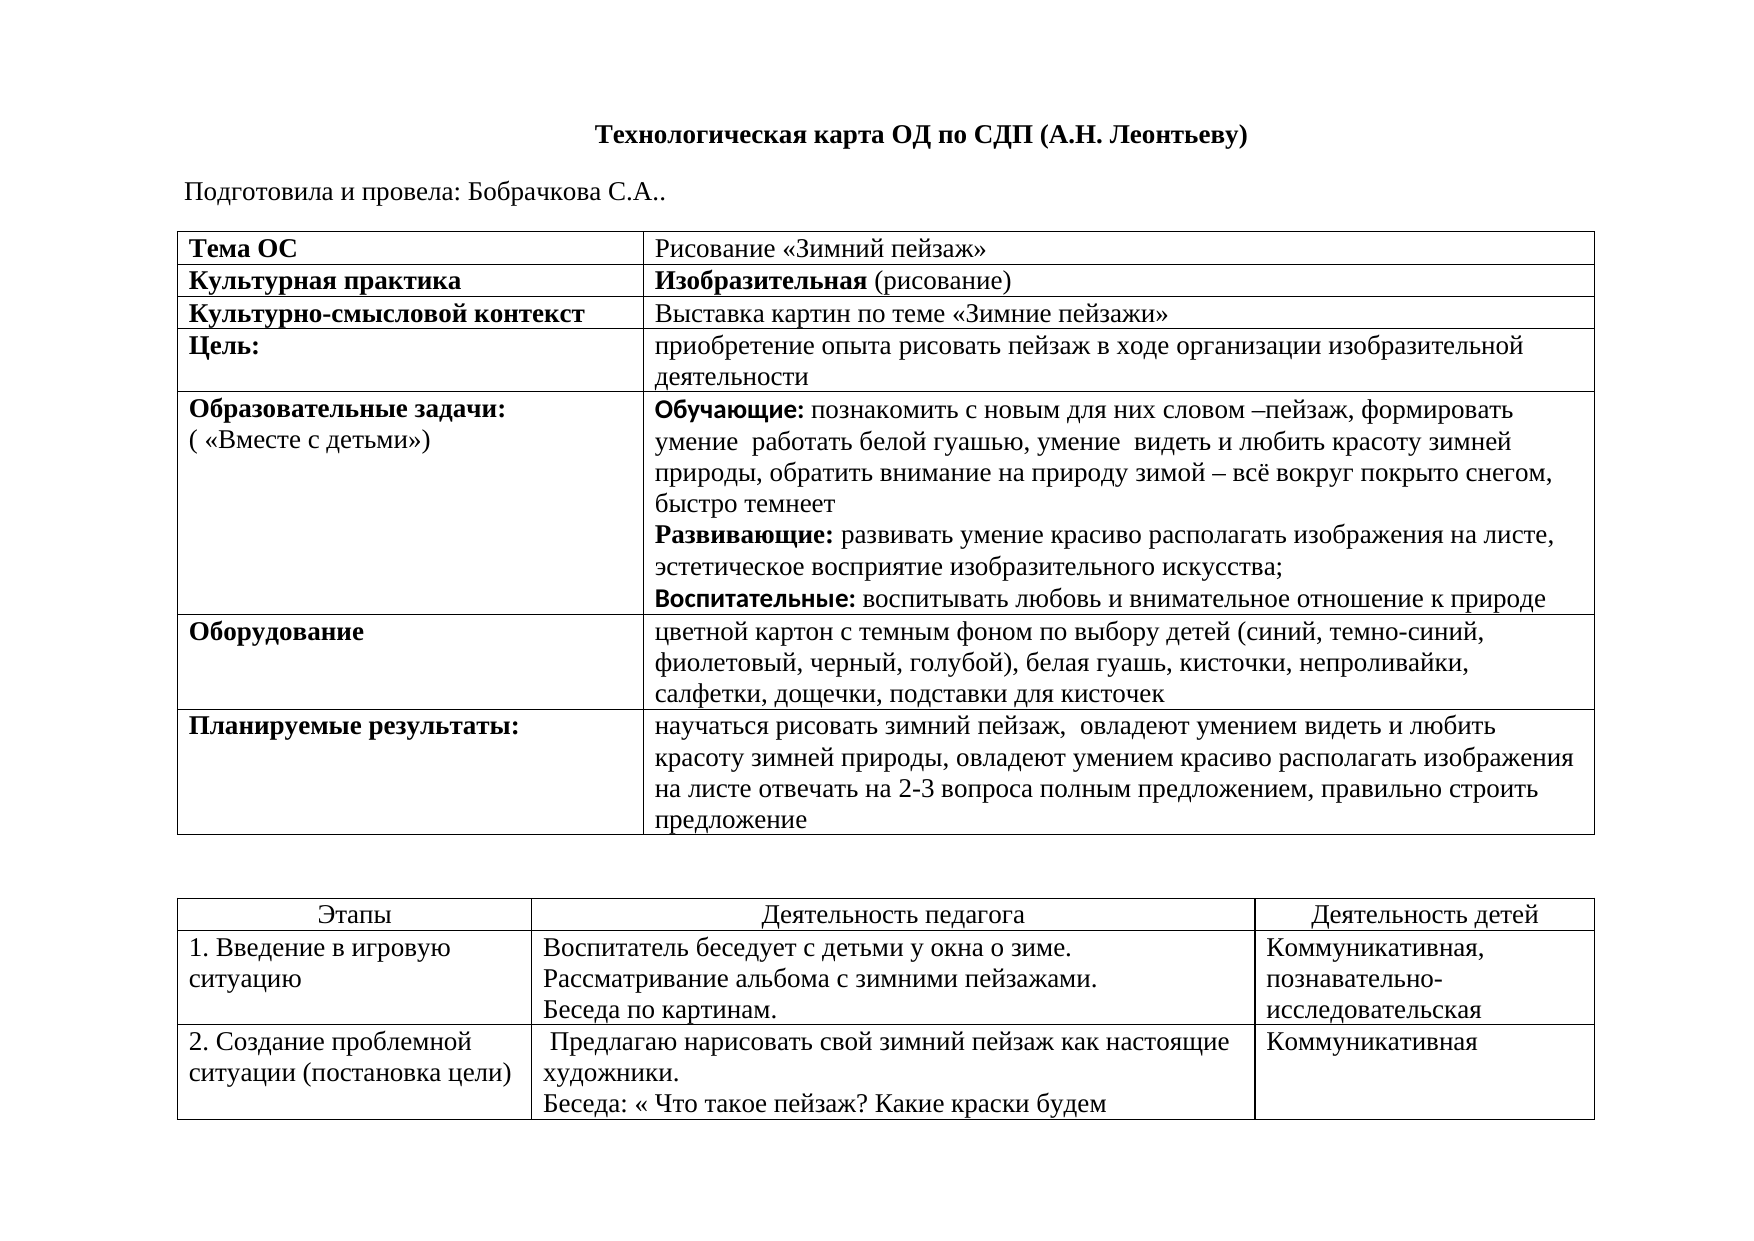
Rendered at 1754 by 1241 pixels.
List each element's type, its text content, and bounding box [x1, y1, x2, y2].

table_cell Культурно-смысловой контекст [178, 297, 643, 328]
table_cell Коммуникативная, познавательно-исследовательская [1256, 931, 1594, 1024]
table_cell Образовательные задачи: ( «Вместе с детьми») [178, 392, 643, 614]
text Технологическая карта ОД по СДП (А.Н. Леонтьеву) [177, 118, 1665, 149]
table_cell Культурная практика [178, 265, 643, 296]
table_cell Коммуникативная [1256, 1025, 1594, 1118]
table_cell приобретение опыта рисовать пейзаж в ходе организации изобразительной деятельности [644, 329, 1594, 391]
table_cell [532, 1025, 1254, 1118]
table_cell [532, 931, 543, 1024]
table_cell Оборудование [178, 615, 643, 708]
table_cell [178, 1025, 531, 1118]
table_cell 1. Введение в игровую ситуацию [178, 931, 531, 1024]
table_header Этапы [178, 899, 531, 929]
table_header Рисование «Зимний пейзаж» [644, 232, 1594, 263]
table_cell цветной картон с темным фоном по выбору детей (синий, темно-синий, фиолетовый, черный, голубой), белая гуашь, кисточки, непроливайки, салфетки, дощечки, подставки для кисточек [644, 615, 1594, 708]
table_cell Цель: [178, 329, 643, 391]
table_cell Выставка картин по теме «Зимние пейзажи» [644, 297, 1594, 328]
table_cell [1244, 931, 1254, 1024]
table_header Тема ОС [178, 232, 643, 263]
table_cell научаться рисовать зимний пейзаж, овладеют умением видеть и любить красоту зимней природы, овладеют умением красиво располагать изображения на листе отвечать на 2-3 вопроса полным предложением, правильно строить предложение [644, 710, 1594, 834]
table_cell Изобразительная (рисование) [644, 265, 1594, 296]
table_cell Обучающие: познакомить с новым для них словом –пейзаж, формировать умение работать белой гуашью, умение видеть и любить красоту зимней природы, обратить внимание на природу зимой – всё вокруг покрыто снегом, быстро темнеет Развивающие: развивать умение красиво располагать изображения на листе, эстетическое восприятие изобразительного искусства; Воспитательные: воспитывать любовь и внимательное отношение к природе [644, 392, 1594, 614]
table_header Деятельность детей [1256, 899, 1594, 929]
text Подготовила и провела: Бобрачкова С.А.. [177, 175, 1665, 206]
table_cell Планируемые результаты: [178, 710, 643, 834]
table_header Деятельность педагога [532, 899, 1254, 929]
